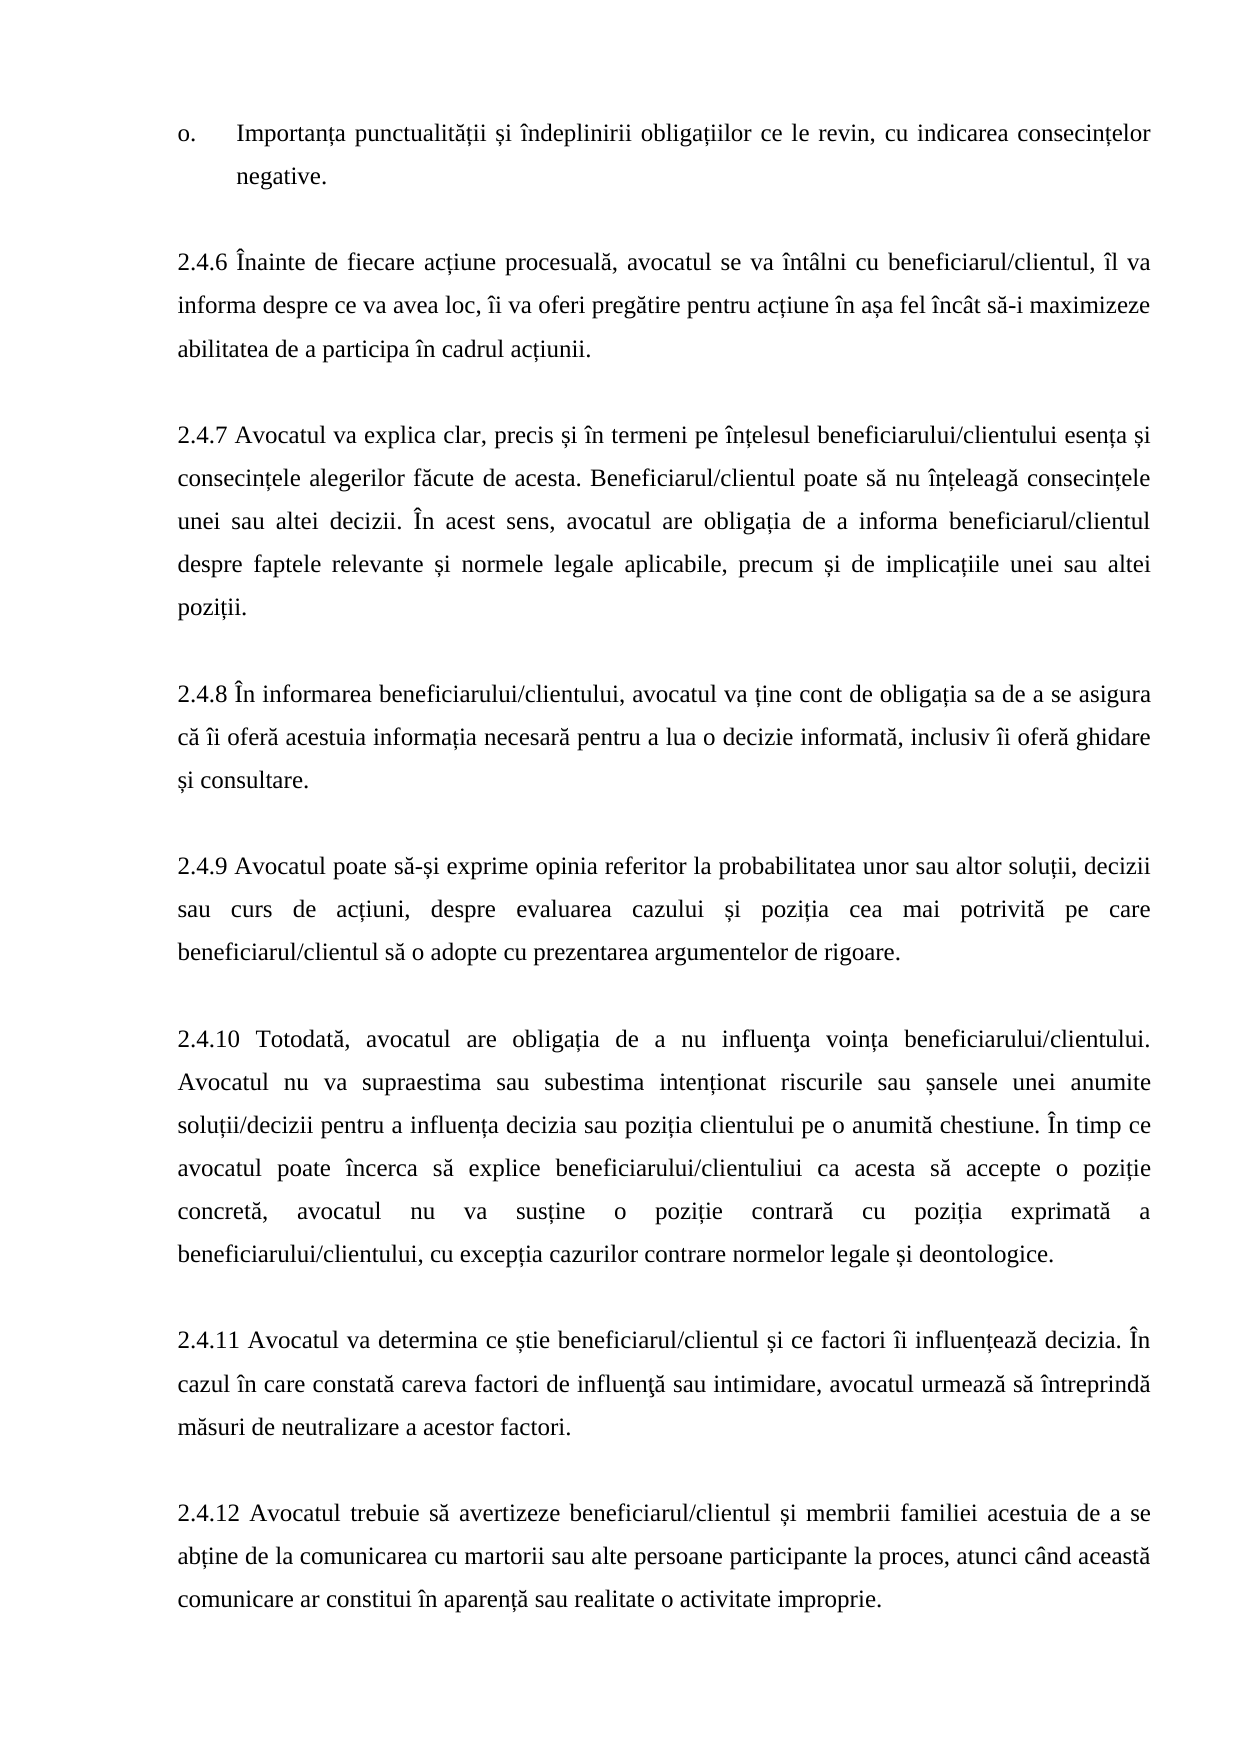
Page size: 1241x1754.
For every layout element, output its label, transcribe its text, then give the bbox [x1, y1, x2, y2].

list Importanța punctualității și îndeplinirii obligațiilor ce le revin, cu indicarea consecințelor negative. [177, 118, 1152, 190]
text 2.4.11 Avocatul va determina ce știe beneficiarul/clientul și ce factori îi influențează decizia. În cazul în care constată careva factori de influenţă sau intimidare, avocatul urmează să întreprindă măsuri de neutralizare a acestor factori. [177, 1326, 1152, 1441]
text 2.4.6 Înainte de fiecare acțiune procesuală, avocatul se va întâlni cu beneficiarul/clientul, îl va informa despre ce va avea loc, îi va oferi pregătire pentru acțiune în așa fel încât să-i maximizeze abilitatea de a participa în cadrul acțiunii. [177, 247, 1152, 362]
text 2.4.7 Avocatul va explica clar, precis și în termeni pe înțelesul beneficiarului/clientului esența și consecințele alegerilor făcute de acesta. Beneficiarul/clientul poate să nu înțeleagă consecințele unei sau altei decizii. În acest sens, avocatul are obligația de a informa beneficiarul/clientul despre faptele relevante și normele legale aplicabile, precum și de implicațiile unei sau altei poziții. [177, 420, 1152, 621]
text 2.4.9 Avocatul poate să-și exprime opinia referitor la probabilitatea unor sau altor soluții, decizii sau curs de acțiuni, despre evaluarea cazului și poziția cea mai potrivită pe care beneficiarul/clientul să o adopte cu prezentarea argumentelor de rigoare. [177, 851, 1152, 966]
text 2.4.12 Avocatul trebuie să avertizeze beneficiarul/clientul și membrii familiei acestuia de a se abține de la comunicarea cu martorii sau alte persoane participante la proces, atunci când această comunicare ar constitui în aparență sau realitate o activitate improprie. [177, 1498, 1152, 1613]
text 2.4.8 În informarea beneficiarului/clientului, avocatul va ține cont de obligația sa de a se asigura că îi oferă acestuia informația necesară pentru a lua o decizie informată, inclusiv îi oferă ghidare și consultare. [177, 679, 1152, 794]
text 2.4.10 Totodată, avocatul are obligația de a nu influenţa voința beneficiarului/clientului. Avocatul nu va supraestima sau subestima intenționat riscurile sau șansele unei anumite soluții/decizii pentru a influența decizia sau poziția clientului pe o anumită chestiune. În timp ce avocatul poate încerca să explice beneficiarului/clientuliui ca acesta să accepte o poziție concretă, avocatul nu va susține o poziție contrară cu poziția exprimată a beneficiarului/clientului, cu excepția cazurilor contrare normelor legale și deontologice. [177, 1024, 1152, 1268]
